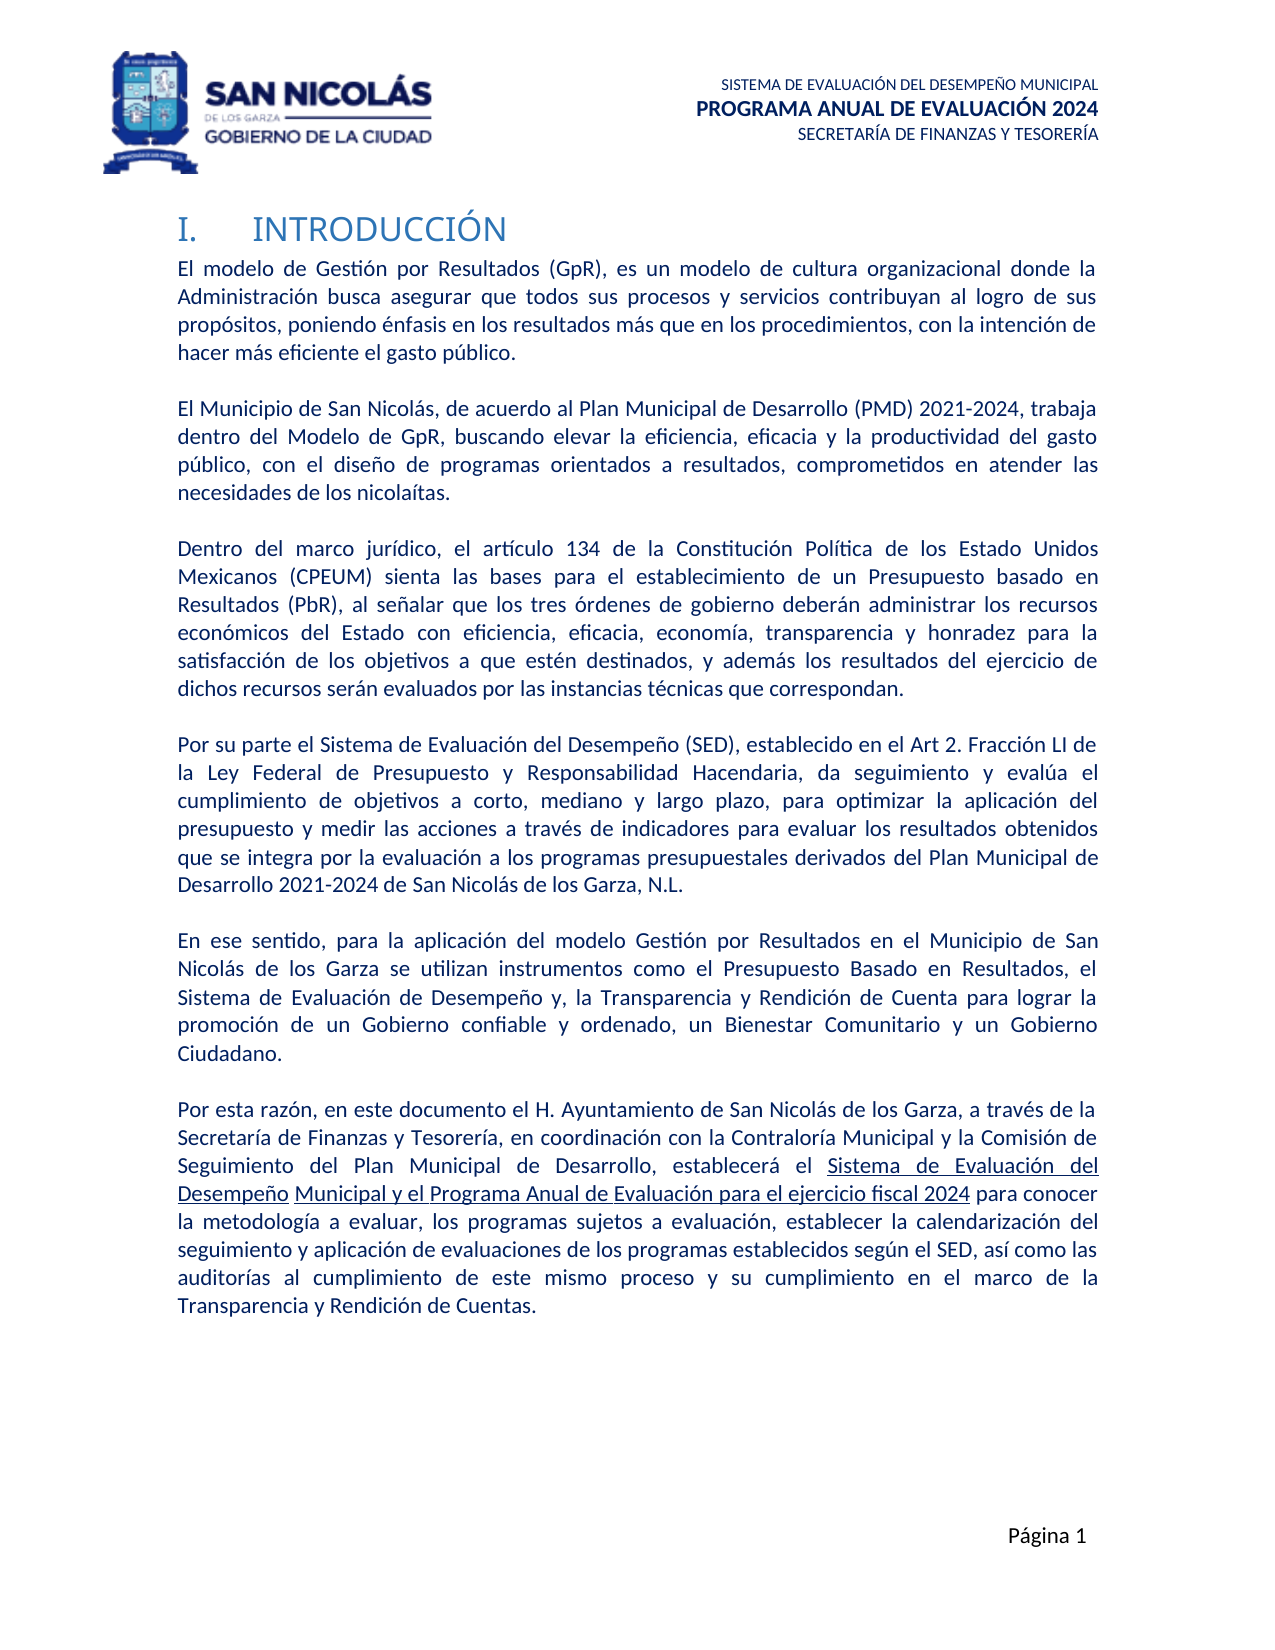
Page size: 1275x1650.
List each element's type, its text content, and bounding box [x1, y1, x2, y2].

subtitle INTRODUCCIÓN [177, 206, 1196, 251]
text El modelo de Gestión por Resultados (GpR), es un modelo de cultura organizacional donde la Administración busca asegurar que todos sus procesos y servicios contribuyan al logro de sus propósitos, poniendo énfasis en los resultados más que en los procedimientos, con la intención de hacer más eficiente el gasto público. [177, 254, 1098, 366]
text Por su parte el Sistema de Evaluación del Desempeño (SED), establecido en el Art 2. Fracción LI de la Ley Federal de Presupuesto y Responsabilidad Hacendaria, da seguimiento y evalúa el cumplimiento de objetivos a corto, mediano y largo plazo, para optimizar la aplicación del presupuesto y medir las acciones a través de indicadores para evaluar los resultados obtenidos que se integra por la evaluación a los programas presupuestales derivados del Plan Municipal de Desarrollo 2021-2024 de San Nicolás de los Garza, N.L. [177, 731, 1099, 899]
text Por esta razón, en este documento el H. Ayuntamiento de San Nicolás de los Garza, a través de la Secretaría de Finanzas y Tesorería, en coordinación con la Contraloría Municipal y la Comisión de Seguimiento del Plan Municipal de Desarrollo, establecerá el Sistema de Evaluación del Desempeño Municipal y el Programa Anual de Evaluación para el ejercicio fiscal 2024 para conocer la metodología a evaluar, los programas sujetos a evaluación, establecer la calendarización del seguimiento y aplicación de evaluaciones de los programas establecidos según el SED, así como las auditorías al cumplimiento de este mismo proceso y su cumplimiento en el marco de la Transparencia y Rendición de Cuentas. [177, 1095, 1098, 1319]
text En ese sentido, para la aplicación del modelo Gestión por Resultados en el Municipio de San Nicolás de los Garza se utilizan instrumentos como el Presupuesto Basado en Resultados, el Sistema de Evaluación de Desempeño y, la Transparencia y Rendición de Cuenta para lograr la promoción de un Gobierno confiable y ordenado, un Bienestar Comunitario y un Gobierno Ciudadano. [177, 927, 1099, 1067]
picture [103, 51, 432, 174]
text Dentro del marco jurídico, el artículo 134 de la Constitución Política de los Estado Unidos Mexicanos (CPEUM) sienta las bases para el establecimiento de un Presupuesto basado en Resultados (PbR), al señalar que los tres órdenes de gobierno deberán administrar los recursos económicos del Estado con eficiencia, eficacia, economía, transparencia y honradez para la satisfacción de los objetivos a que estén destinados, y además los resultados del ejercicio de dichos recursos serán evaluados por las instancias técnicas que correspondan. [177, 534, 1099, 703]
text El Municipio de San Nicolás, de acuerdo al Plan Municipal de Desarrollo (PMD) 2021-2024, trabaja dentro del Modelo de GpR, buscando elevar la eficiencia, eficacia y la productividad del gasto público, con el diseño de programas orientados a resultados, comprometidos en atender las necesidades de los nicolaítas. [177, 394, 1098, 506]
